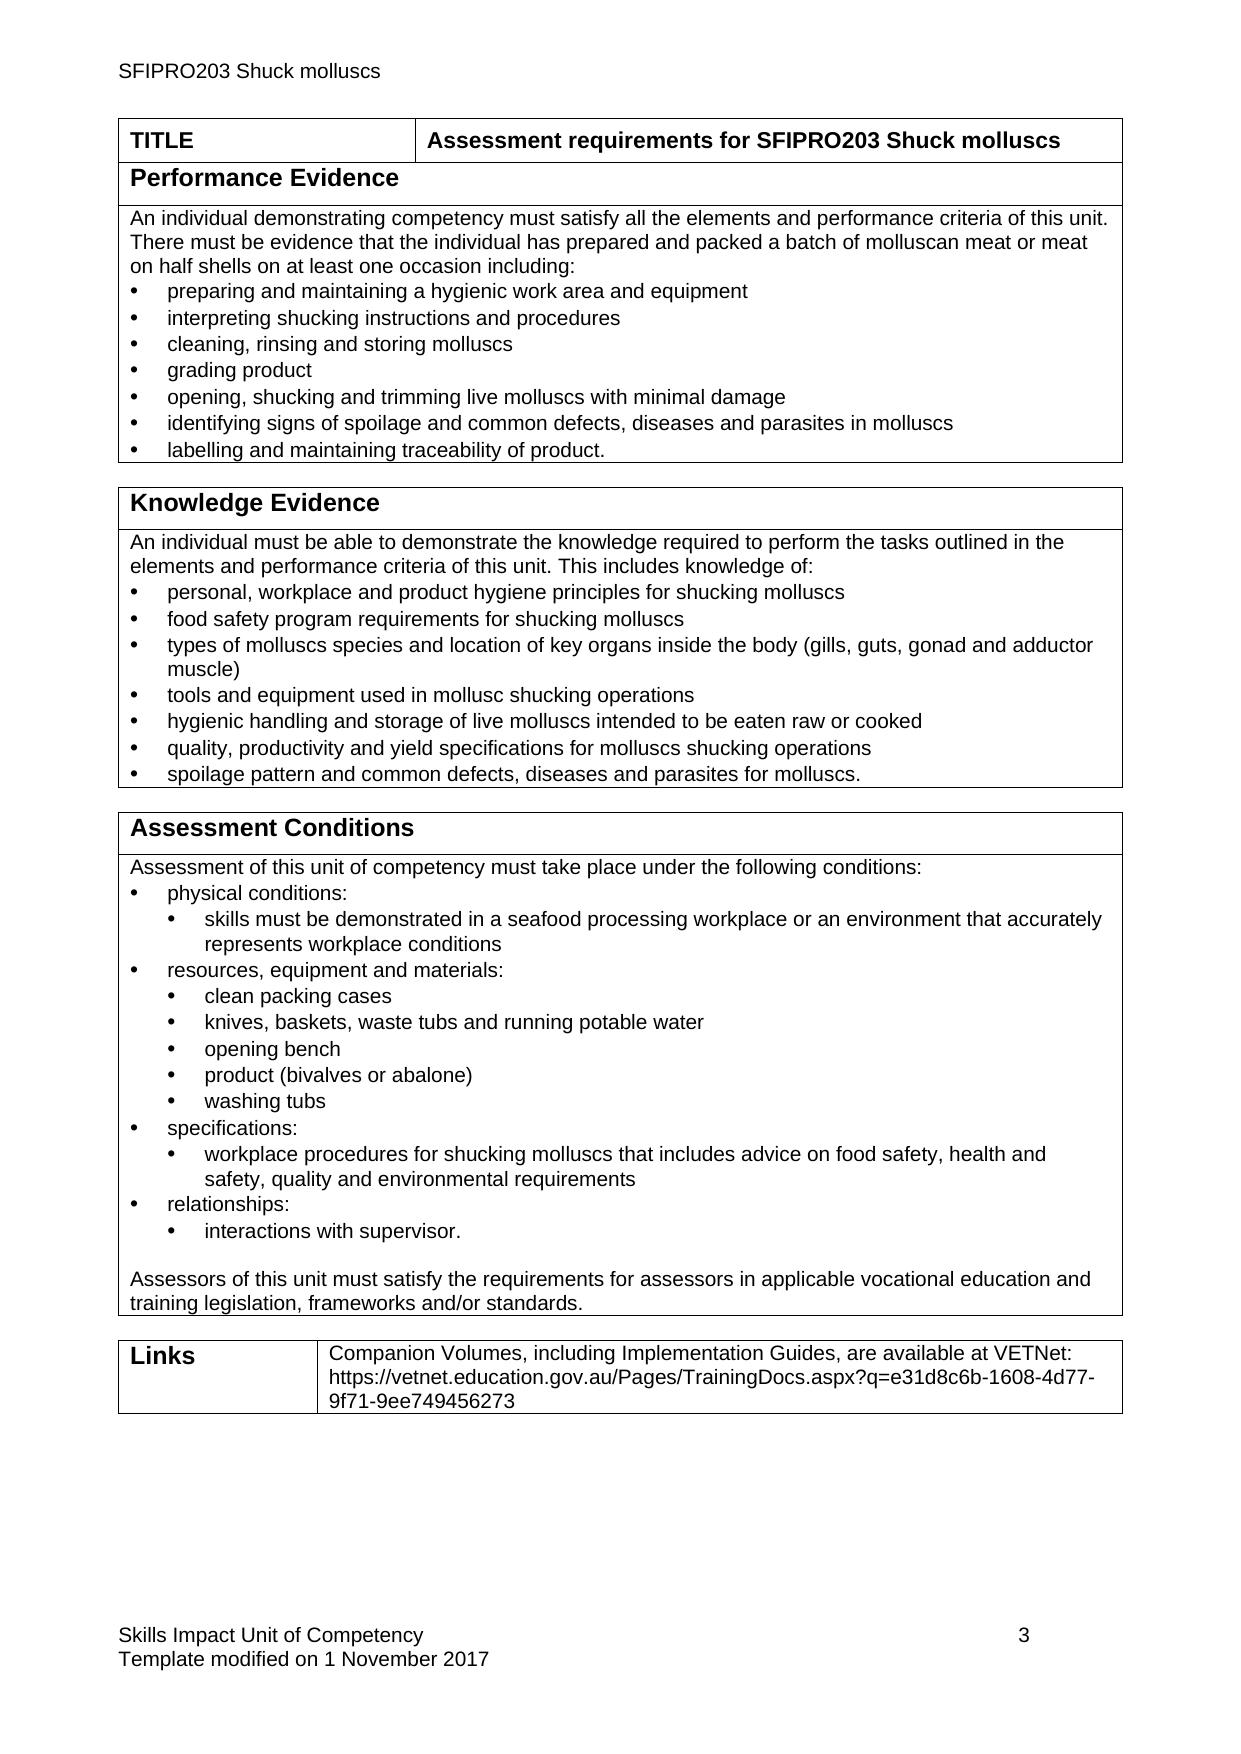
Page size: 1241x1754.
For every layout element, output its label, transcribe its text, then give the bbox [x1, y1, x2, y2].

table_cell Assessment of this unit of competency must take place under the following conditions: physical conditions: skills must be demonstrated in a seafood processing workplace or an environment that accurately represents workplace conditions resources, equipment and materials: clean packing cases knives, baskets, waste tubs and running potable water opening bench product (bivalves or abalone) washing tubs specifications: workplace procedures for shucking molluscs that includes advice on food safety, health and safety, quality and environmental requirements relationships: interactions with supervisor. Assessors of this unit must satisfy the requirements for assessors in applicable vocational education and training legislation, frameworks and/or standards. [119, 855, 1122, 1315]
table_header Assessment Conditions [119, 813, 1122, 854]
table_cell Performance Evidence [119, 163, 1122, 204]
table_cell An individual must be able to demonstrate the knowledge required to perform the tasks outlined in the elements and performance criteria of this unit. This includes knowledge of: personal, workplace and product hygiene principles for shucking molluscs food safety program requirements for shucking molluscs types of molluscs species and location of key organs inside the body (gills, guts, gonad and adductor muscle) tools and equipment used in mollusc shucking operations hygienic handling and storage of live molluscs intended to be eaten raw or cooked quality, productivity and yield specifications for molluscs shucking operations spoilage pattern and common defects, diseases and parasites for molluscs. [119, 530, 1122, 787]
table_header Links [119, 1341, 317, 1413]
table_header Assessment requirements for SFIPRO203 Shuck molluscs [416, 119, 1122, 162]
table_header Knowledge Evidence [119, 488, 1122, 529]
table_cell An individual demonstrating competency must satisfy all the elements and performance criteria of this unit. There must be evidence that the individual has prepared and packed a batch of molluscan meat or meat on half shells on at least one occasion including: preparing and maintaining a hygienic work area and equipment interpreting shucking instructions and procedures cleaning, rinsing and storing molluscs grading product opening, shucking and trimming live molluscs with minimal damage identifying signs of spoilage and common defects, diseases and parasites in molluscs labelling and maintaining traceability of product. [119, 206, 1122, 462]
table_header Companion Volumes, including Implementation Guides, are available at VETNet: https://vetnet.education.gov.au/Pages/TrainingDocs.aspx?q=e31d8c6b-1608-4d77-9f71-9ee749456273 [318, 1341, 1122, 1413]
table_header TITLE [119, 119, 415, 162]
